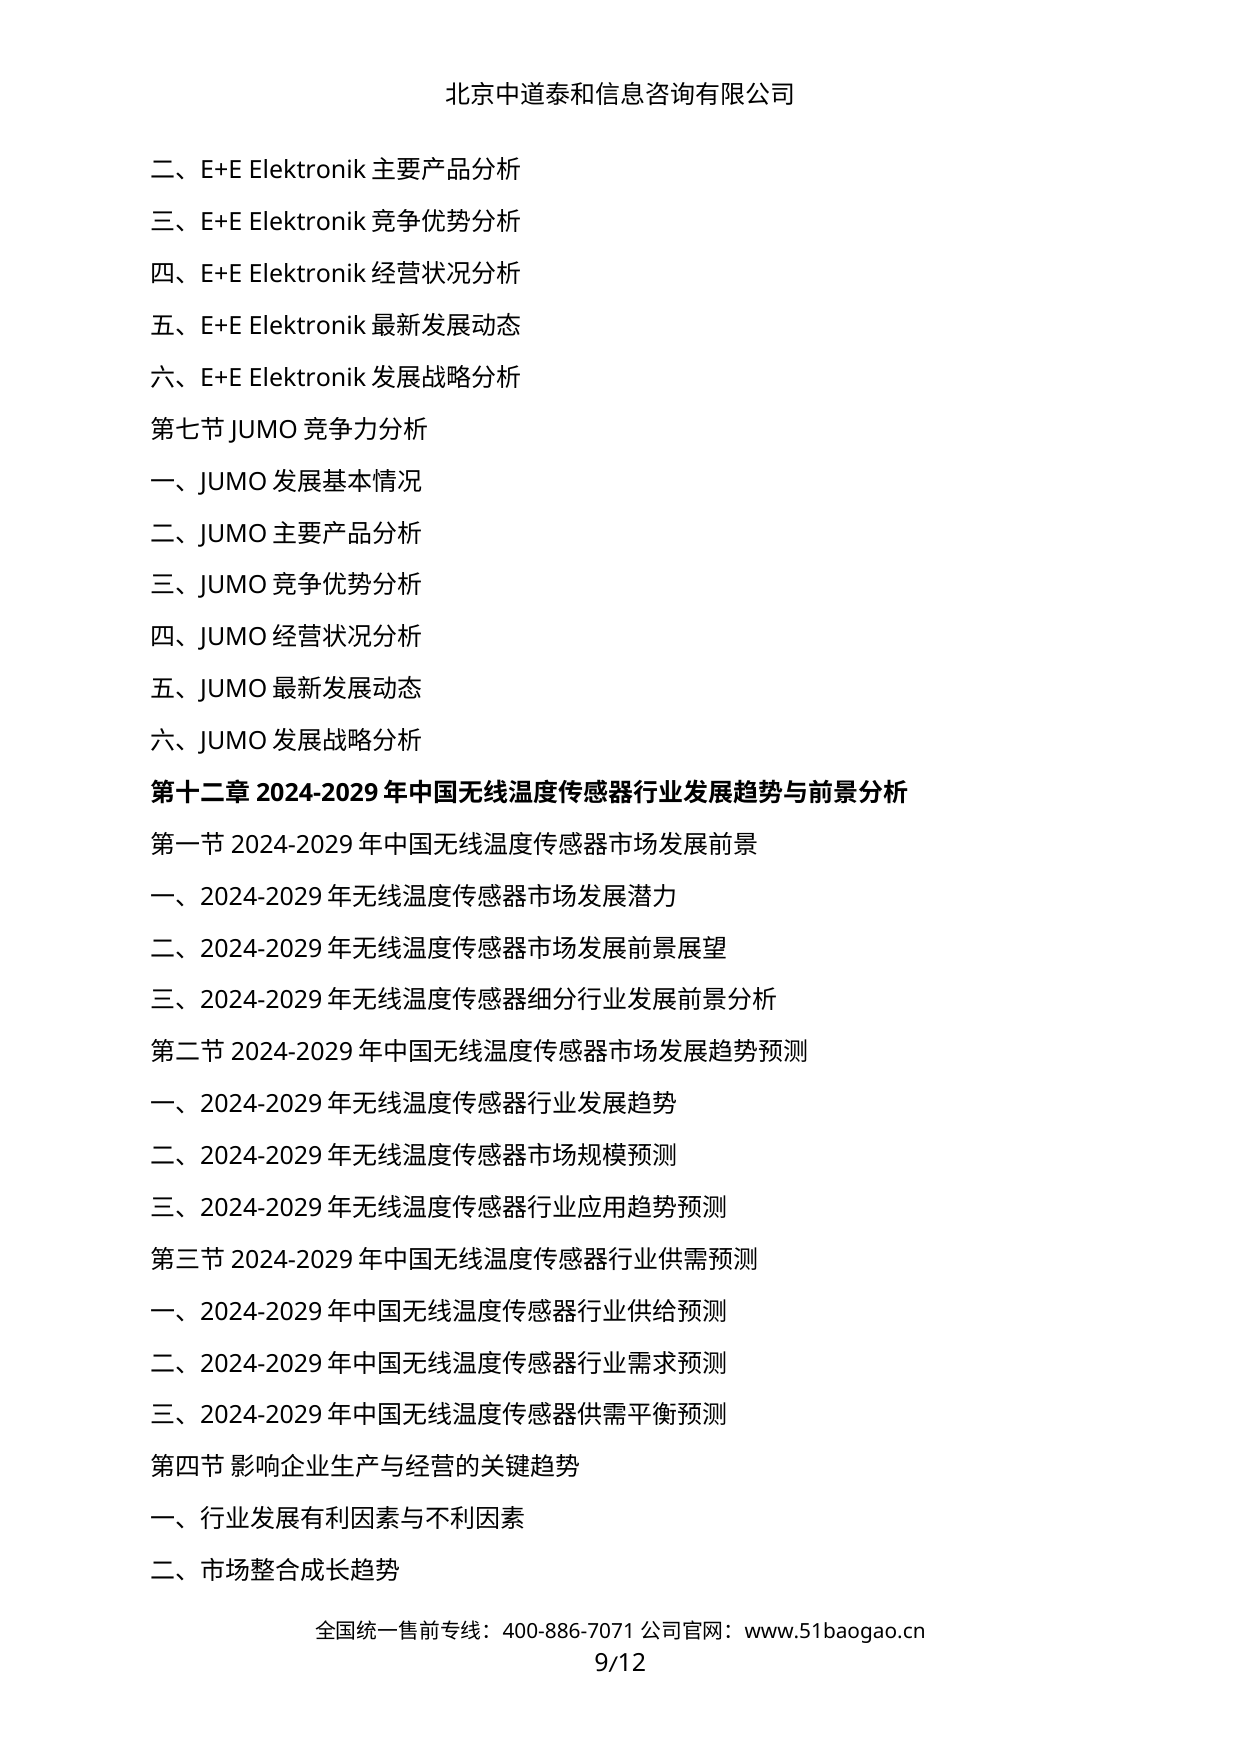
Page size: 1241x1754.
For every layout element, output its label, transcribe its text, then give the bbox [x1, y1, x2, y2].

text 二、JUMO主要产品分析 [150, 513, 1090, 549]
text 三、2024-2029年中国无线温度传感器供需平衡预测 [150, 1395, 1090, 1431]
text 第十二章 2024-2029年中国无线温度传感器行业发展趋势与前景分析 [150, 772, 1090, 809]
text 第四节 影响企业生产与经营的关键趋势 [150, 1447, 1090, 1483]
text 二、市场整合成长趋势 [150, 1551, 1090, 1587]
text 三、E+E Elektronik竞争优势分析 [150, 202, 1090, 238]
text 第一节 2024-2029年中国无线温度传感器市场发展前景 [150, 824, 1090, 861]
text 四、JUMO经营状况分析 [150, 617, 1090, 653]
text 五、JUMO最新发展动态 [150, 669, 1090, 705]
text 一、2024-2029年无线温度传感器市场发展潜力 [150, 876, 1090, 912]
text 五、E+E Elektronik最新发展动态 [150, 306, 1090, 342]
text 四、E+E Elektronik经营状况分析 [150, 254, 1090, 290]
text 一、2024-2029年无线温度传感器行业发展趋势 [150, 1084, 1090, 1120]
text 三、2024-2029年无线温度传感器行业应用趋势预测 [150, 1187, 1090, 1224]
text 二、2024-2029年无线温度传感器市场规模预测 [150, 1136, 1090, 1172]
text 三、2024-2029年无线温度传感器细分行业发展前景分析 [150, 980, 1090, 1016]
text 一、2024-2029年中国无线温度传感器行业供给预测 [150, 1291, 1090, 1327]
text 六、E+E Elektronik发展战略分析 [150, 357, 1090, 394]
text 二、E+E Elektronik主要产品分析 [150, 150, 1090, 186]
text 第二节 2024-2029年中国无线温度传感器市场发展趋势预测 [150, 1032, 1090, 1068]
text 一、JUMO发展基本情况 [150, 461, 1090, 497]
text 第三节 2024-2029年中国无线温度传感器行业供需预测 [150, 1239, 1090, 1276]
text 三、JUMO竞争优势分析 [150, 565, 1090, 601]
text 一、行业发展有利因素与不利因素 [150, 1499, 1090, 1535]
text 第七节 JUMO竞争力分析 [150, 409, 1090, 446]
text 六、JUMO发展战略分析 [150, 721, 1090, 757]
text 二、2024-2029年中国无线温度传感器行业需求预测 [150, 1343, 1090, 1379]
text 二、2024-2029年无线温度传感器市场发展前景展望 [150, 928, 1090, 964]
